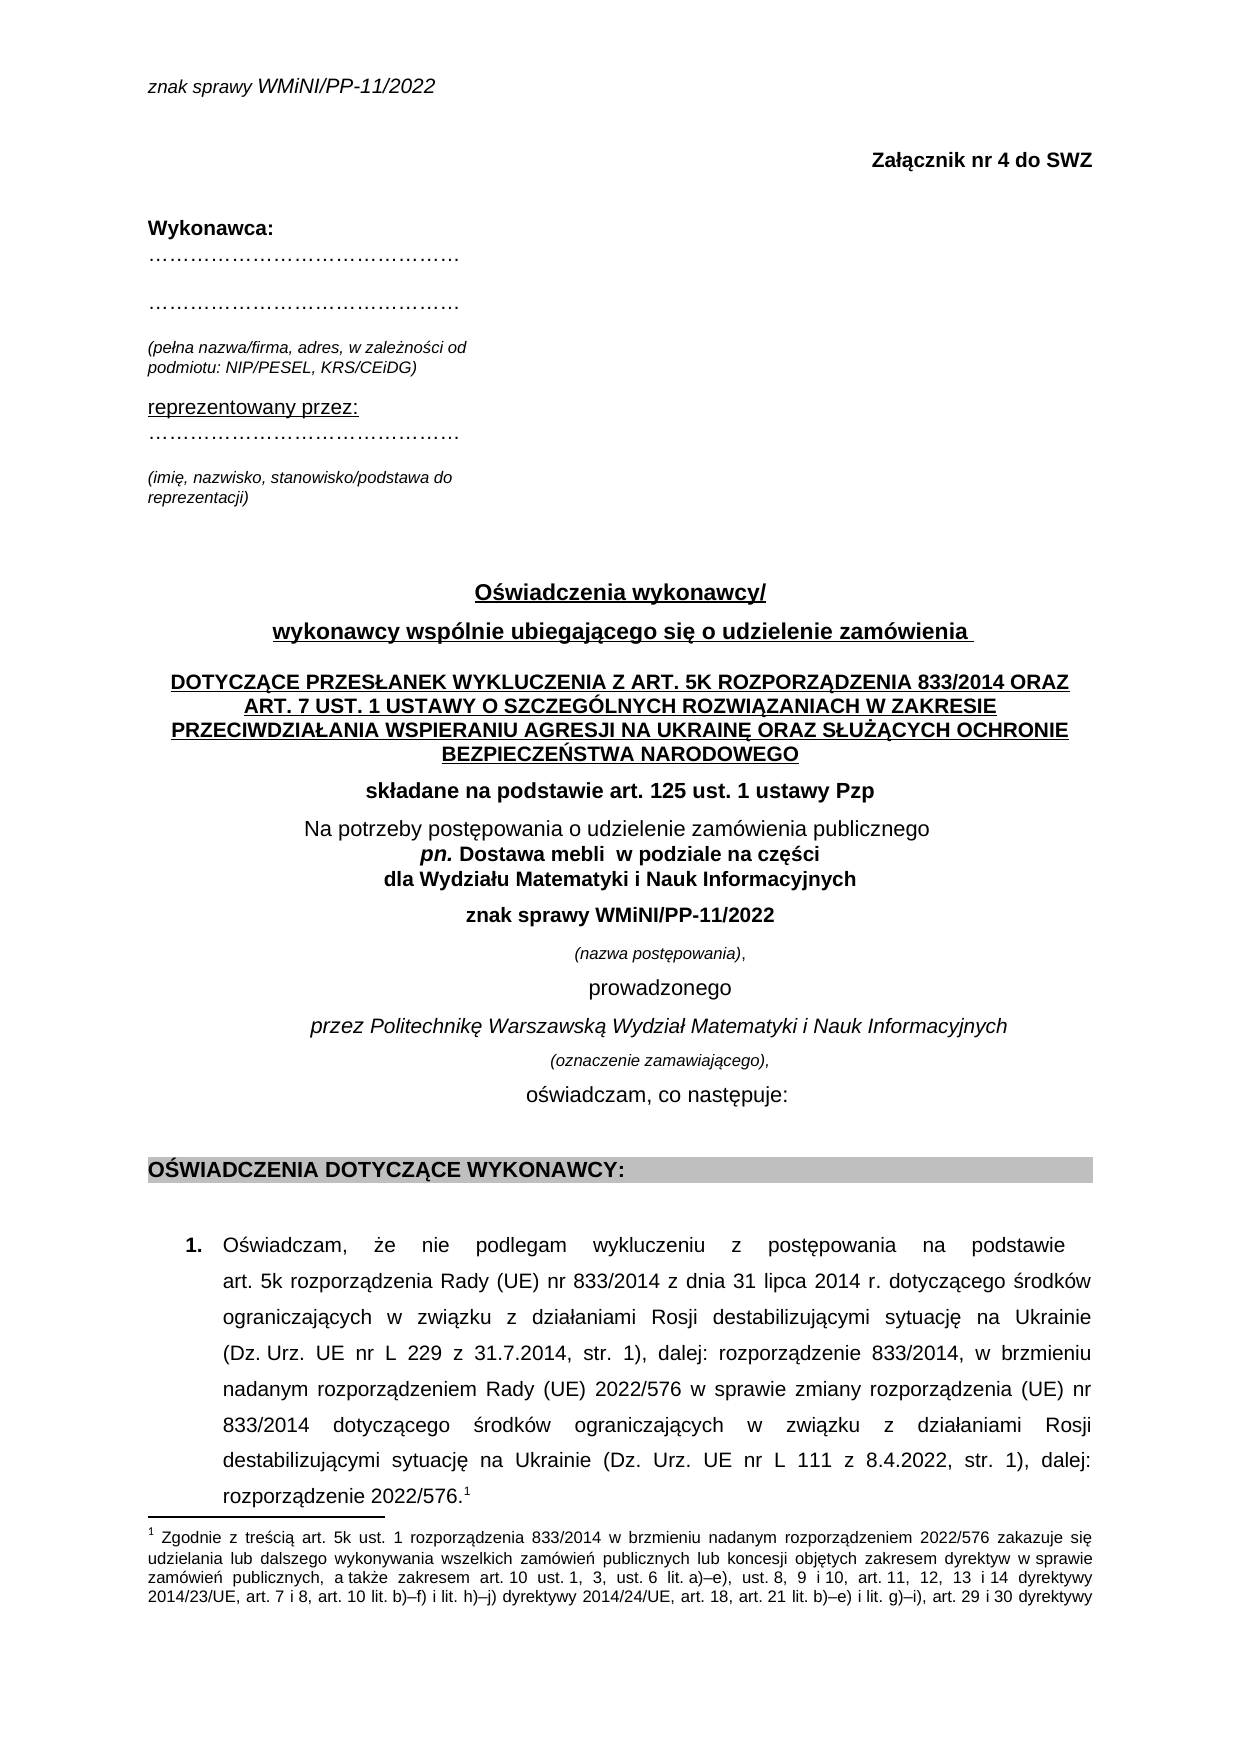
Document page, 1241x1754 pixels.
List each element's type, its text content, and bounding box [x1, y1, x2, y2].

text Załącznik nr 4 do SWZ [177, 148, 1093, 172]
text dla Wydziału Matematyki i Nauk Informacyjnych [148, 866, 1093, 890]
text ……………………………………… [148, 420, 472, 444]
text (nazwa postępowania), [148, 943, 1093, 963]
text oświadczam, co następuje: [148, 1082, 1093, 1107]
text Na potrzeby postępowania o udzielenie zamówienia publicznego pn. Dostawa mebli w podziale na części [148, 816, 1093, 866]
text reprezentowany przez: [148, 395, 1093, 419]
text przez Politechnikę Warszawską Wydział Matematyki i Nauk Informacyjnych [148, 1013, 1093, 1038]
text Wykonawca: [148, 216, 1093, 240]
text wykonawcy wspólnie ubiegającego się o udzielenie zamówienia [148, 618, 1093, 644]
text ……………………………………………………………………………… [148, 242, 472, 313]
text (pełna nazwa/firma, adres, w zależności od podmiotu: NIP/PESEL, KRS/CEiDG) [148, 337, 472, 377]
list Oświadczam, że nie podlegam wykluczeniu z postępowania na podstawie art. 5k rozporządzenia Rady (UE) nr 833/2014 z dnia 31 lipca 2014 r. dotyczącego środków ograniczających w związku z działaniami Rosji destabilizującymi sytuację na Ukrainie (Dz. Urz. UE nr L 229 z 31.7.2014, str. 1), dalej: rozporządzenie 833/2014, w brzmieniu nadanym rozporządzeniem Rady (UE) 2022/576 w sprawie zmiany rozporządzenia (UE) nr 833/2014 dotyczącego środków ograniczających w związku z działaniami Rosji destabilizującymi sytuację na Ukrainie (Dz. Urz. UE nr L 111 z 8.4.2022, str. 1), dalej: rozporządzenie 2022/576. [185, 1233, 1093, 1508]
text OŚWIADCZENIA DOTYCZĄCE WYKONAWCY: [148, 1157, 1093, 1183]
text znak sprawy WMiNI/PP-11/2022 [148, 903, 1093, 927]
text (imię, nazwisko, stanowisko/podstawa do reprezentacji) [148, 468, 472, 507]
text składane na podstawie art. 125 ust. 1 ustawy Pzp [148, 778, 1093, 803]
text Oświadczenia wykonawcy/ [148, 578, 1093, 605]
text DOTYCZĄCE PRZESŁANEK WYKLUCZENIA Z ART. 5K ROZPORZĄDZENIA 833/2014 ORAZ ART. 7 UST. 1 USTAWY o szczególnych rozwiązaniach w zakresie przeciwdziałania wspieraniu agresji na Ukrainę oraz służących ochronie bezpieczeństwa narodowego [148, 670, 1093, 766]
text (oznaczenie zamawiającego), [148, 1051, 1093, 1070]
text prowadzonego [148, 975, 1093, 1001]
